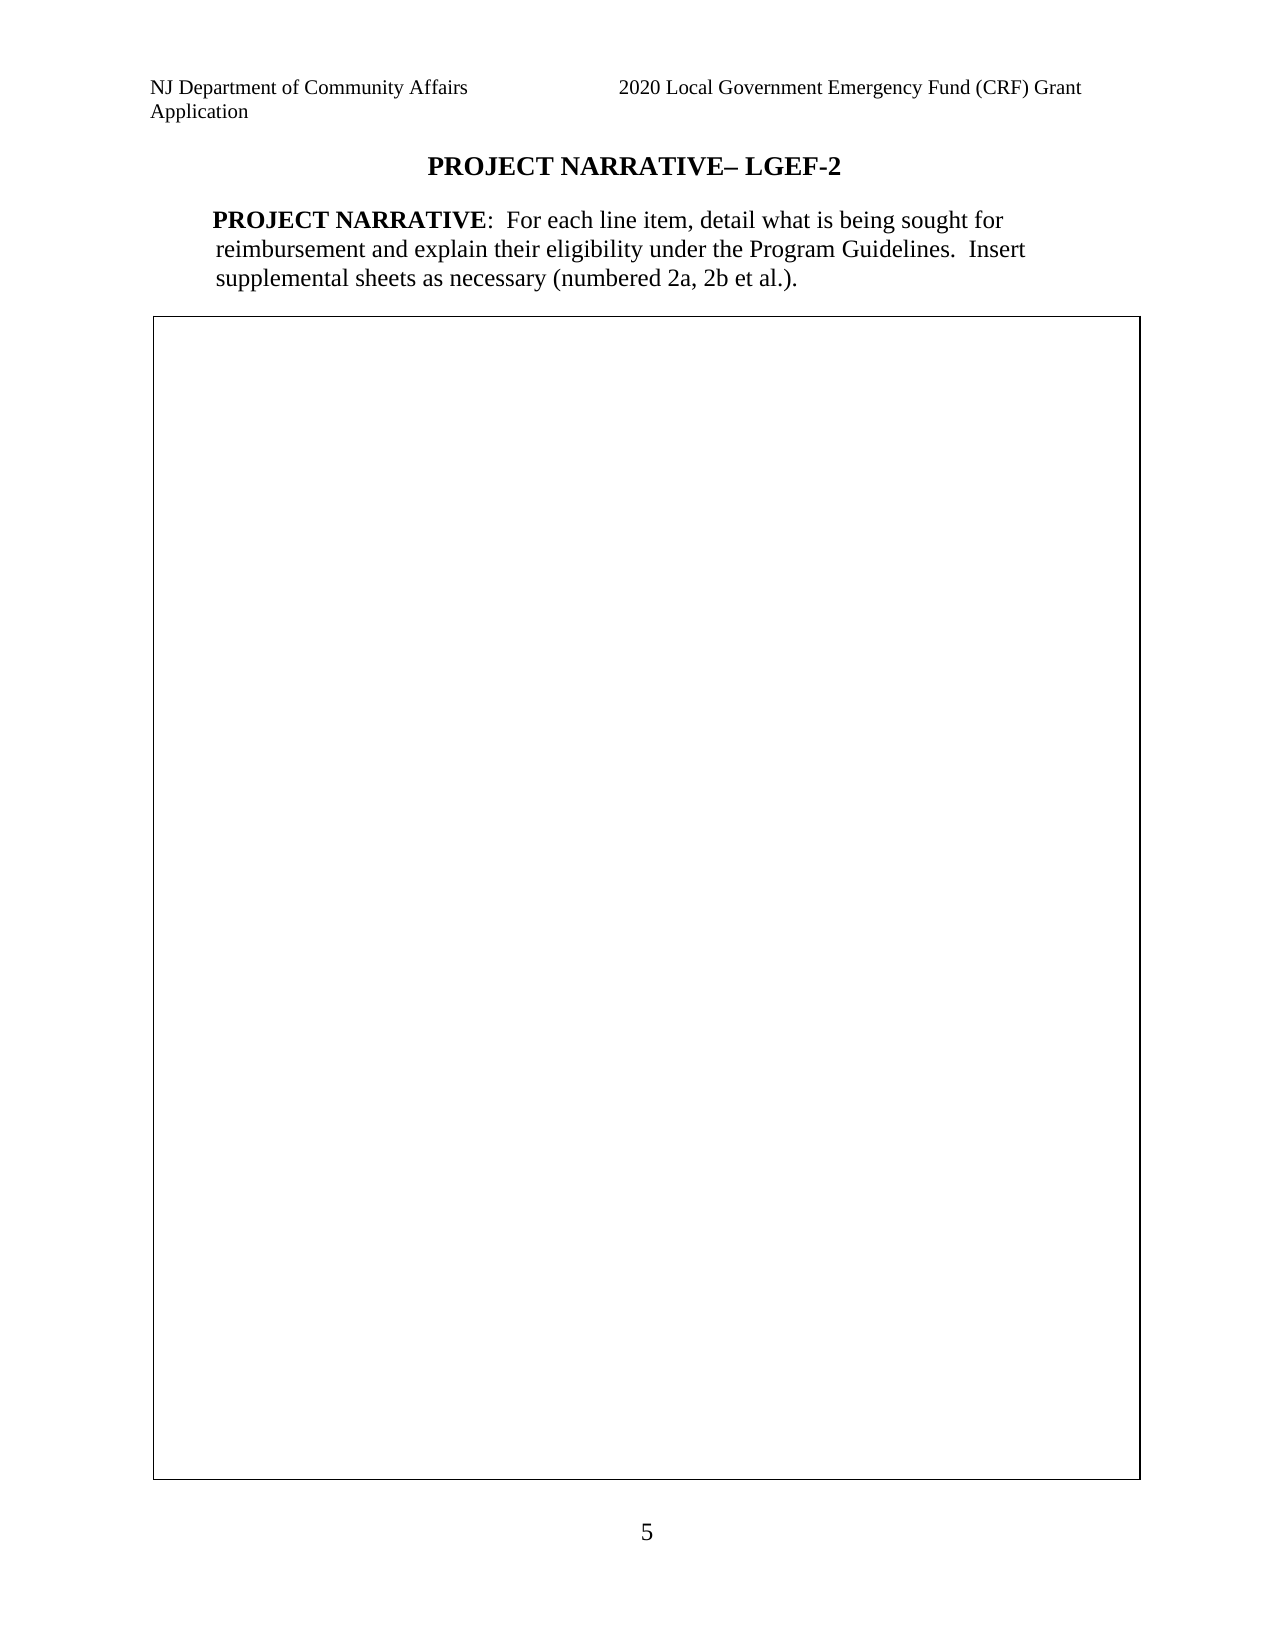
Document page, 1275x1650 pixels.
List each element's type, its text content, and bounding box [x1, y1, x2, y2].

text PROJECT NARRATIVE– LGEF-2 [112, 150, 1156, 181]
text PROJECT NARRATIVE: For each line item, detail what is being sought for reimbursement and explain their eligibility under the Program Guidelines. Insert supplemental sheets as necessary (numbered 2a, 2b et al.). [112, 205, 1156, 291]
table_header [154, 317, 1139, 1479]
